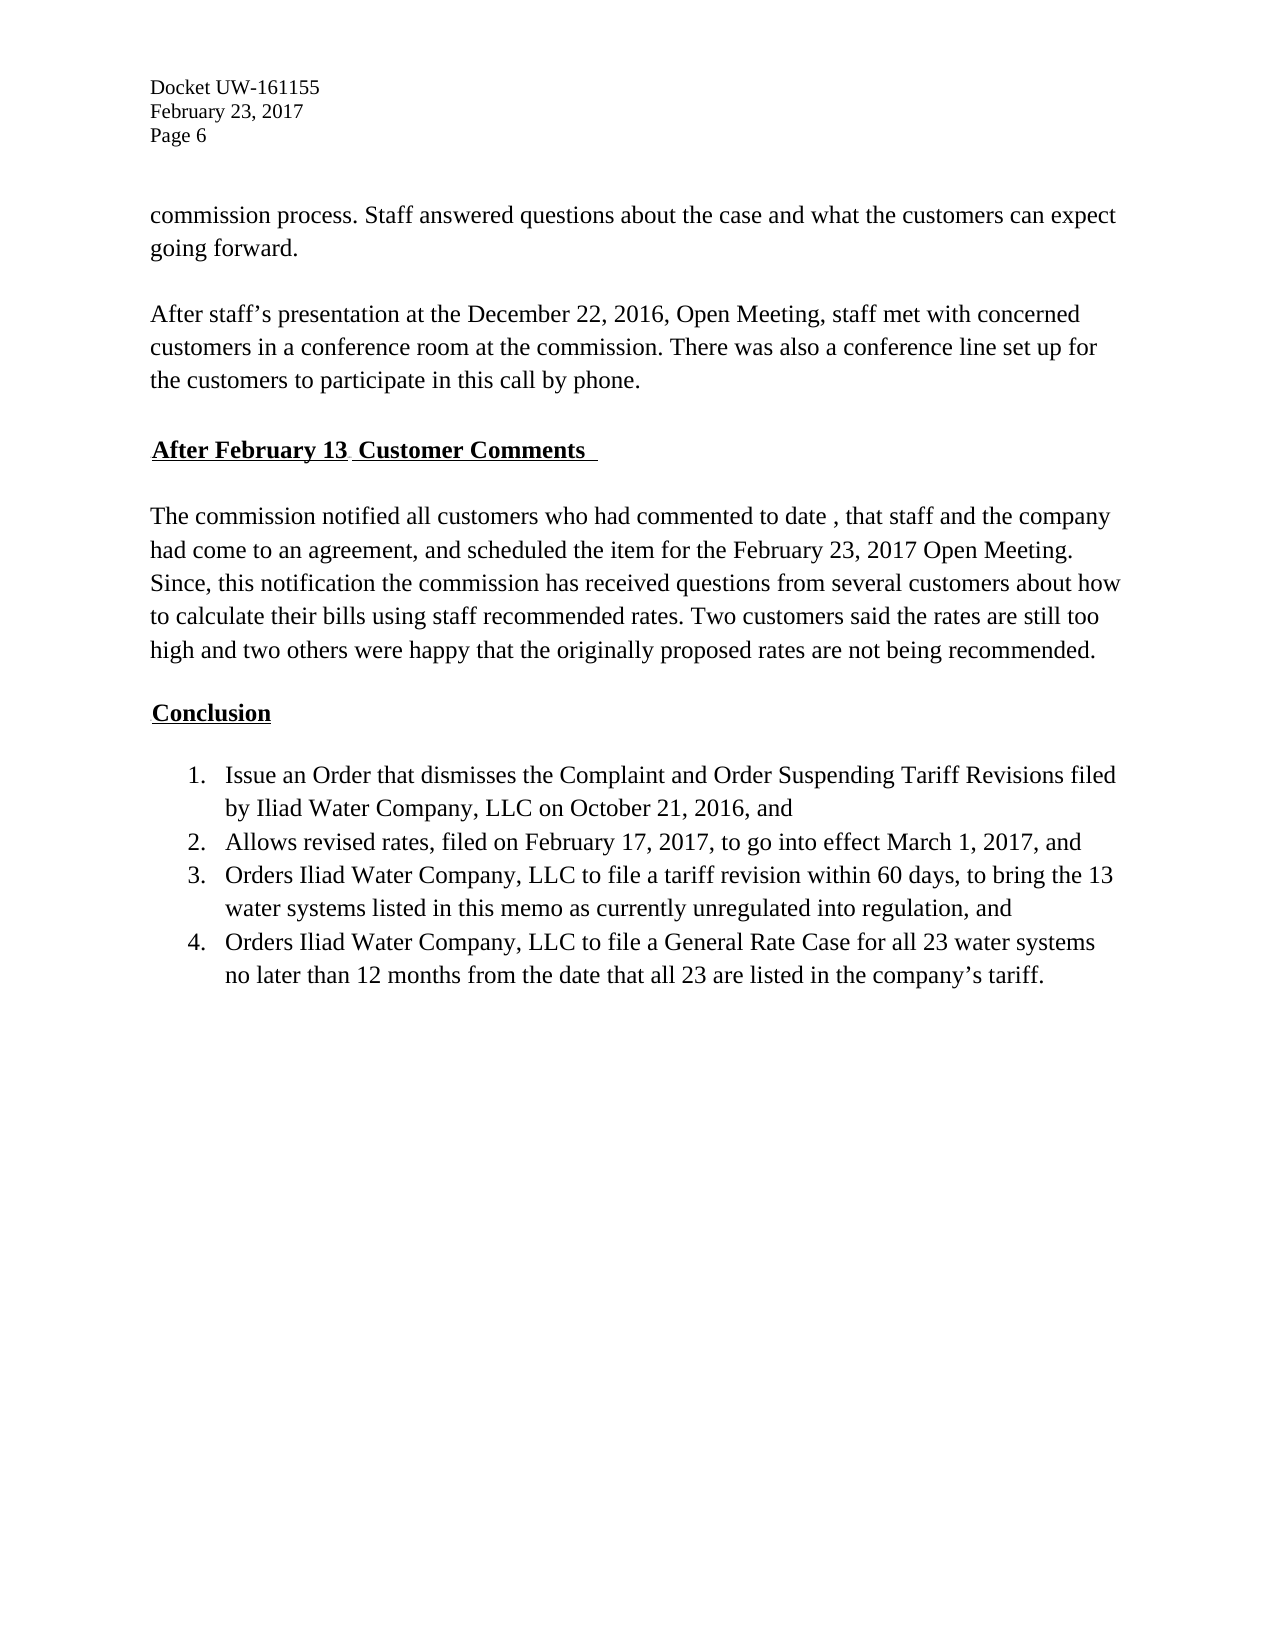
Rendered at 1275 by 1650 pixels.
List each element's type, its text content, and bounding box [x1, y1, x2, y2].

text by Iliad Water Company, LLC on October 21, 2016, and [187, 789, 1125, 822]
text After staff’s presentation at the December 22, 2016, Open Meeting, staff met with concerned customers in a conference room at the commission. There was also a conference line set up for the customers to participate in this call by phone. [150, 299, 1125, 394]
text UConclusion [150, 698, 1125, 727]
list Orders Iliad Water Company, LLC to file a General Rate Case for all 23 water systems no later than 12 months from the date that all 23 are listed in the company’s tariff. [187, 922, 1125, 989]
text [150, 200, 1125, 262]
list Allows revised rates, filed on February 17, 2017, to go into effect March 1, 2017, and [187, 822, 1125, 856]
text UAfter February 13UPU Customer Comments [150, 431, 1125, 465]
list Issue an Order that dismisses the Complaint and Order Suspending Tariff Revisions filed [187, 756, 1125, 789]
text The commission notified all customers who had commented to date , that staff and the company had come to an agreement, and scheduled the item for the February 23, 2017 Open Meeting. Since, this notification the commission has received questions from several customers about how to calculate their bills using staff recommended rates. Two customers said the rates are still too high and two others were happy that the originally proposed rates are not being recommended. [150, 498, 1125, 665]
list Orders Iliad Water Company, LLC to file a tariff revision within 60 days, to bring the 13 water systems listed in this memo as currently unregulated into regulation, and [187, 856, 1125, 922]
